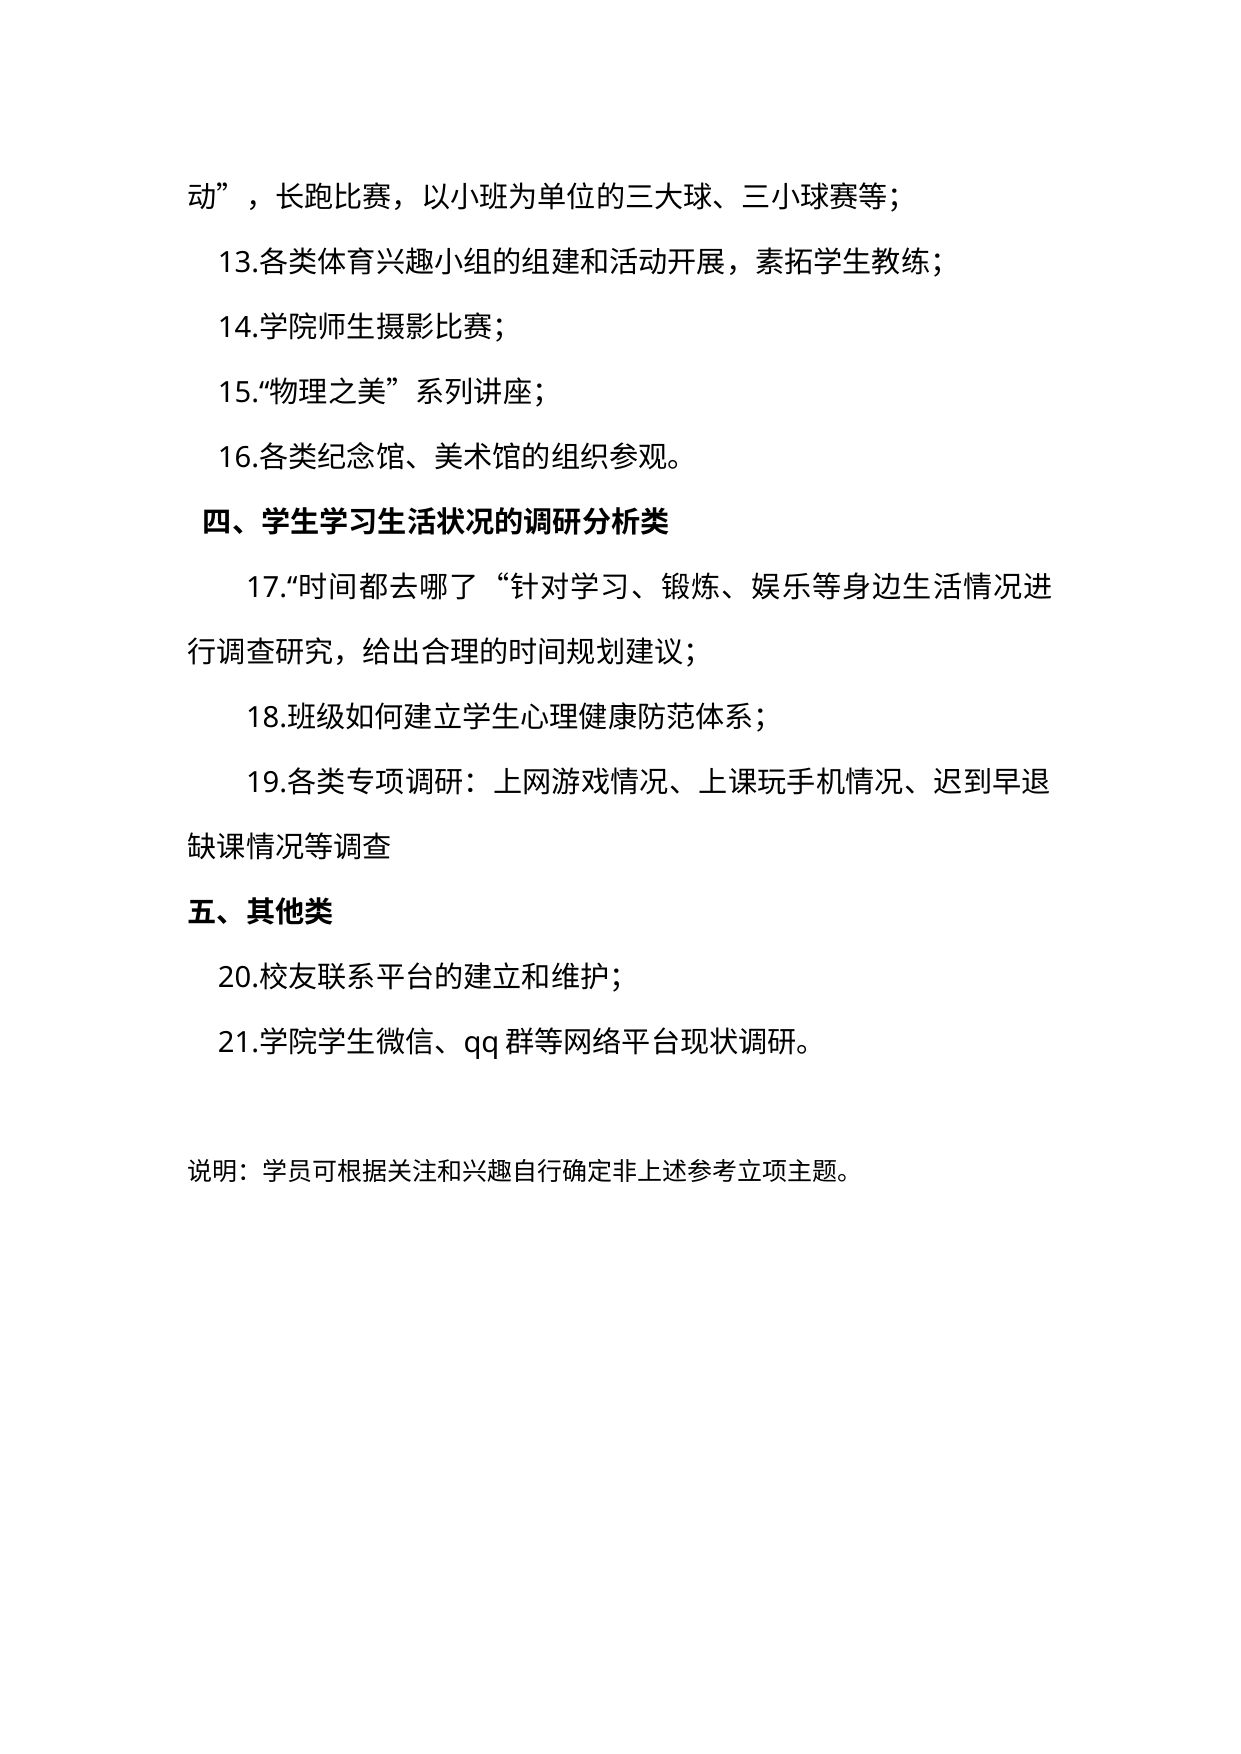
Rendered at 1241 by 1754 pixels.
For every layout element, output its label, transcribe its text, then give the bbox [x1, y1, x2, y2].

text 21.学院学生微信、qq群等网络平台现状调研。 [187, 1007, 1053, 1072]
text 四、学生学习生活状况的调研分析类 [187, 487, 1053, 552]
text 19.各类专项调研：上网游戏情况、上课玩手机情况、迟到早退缺课情况等调查 [187, 747, 1053, 877]
text 17.“时间都去哪了“针对学习、锻炼、娱乐等身边生活情况进行调查研究，给出合理的时间规划建议； [187, 552, 1053, 682]
text 20.校友联系平台的建立和维护； [187, 942, 1053, 1007]
text 13.各类体育兴趣小组的组建和活动开展，素拓学生教练； [187, 227, 1053, 292]
text 五、其他类 [187, 877, 1053, 942]
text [187, 162, 1053, 227]
text 说明：学员可根据关注和兴趣自行确定非上述参考立项主题。 [187, 1137, 1053, 1202]
text 16.各类纪念馆、美术馆的组织参观。 [187, 422, 1053, 487]
text 15.“物理之美”系列讲座； [187, 357, 1053, 422]
text 14.学院师生摄影比赛； [187, 292, 1053, 357]
text 18.班级如何建立学生心理健康防范体系； [187, 682, 1053, 747]
